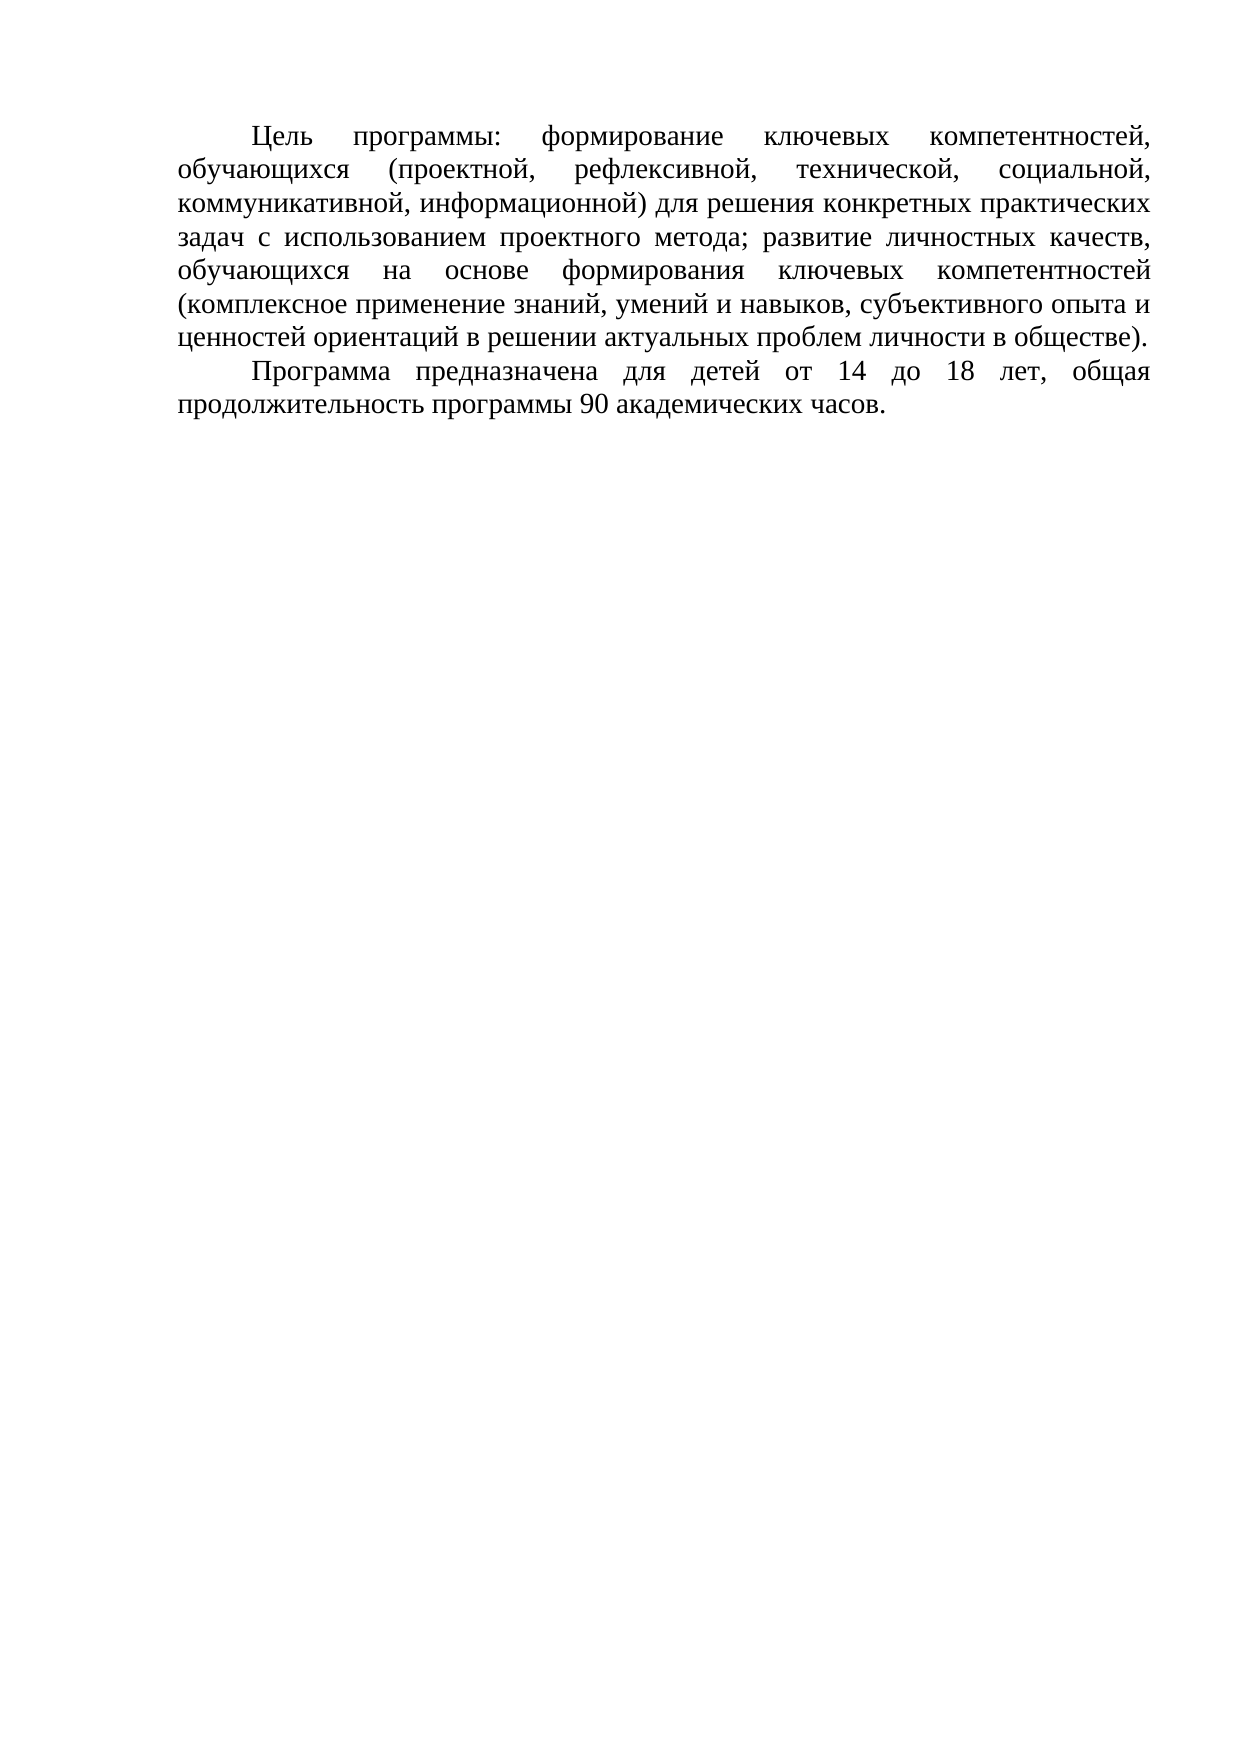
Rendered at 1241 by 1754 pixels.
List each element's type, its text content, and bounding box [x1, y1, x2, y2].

text Цель программы: формирование ключевых компетентностей, обучающихся (проектной, рефлексивной, технической, социальной, коммуникативной, информационной) для решения конкретных практических задач с использованием проектного метода; развитие личностных качеств, обучающихся на основе формирования ключевых компетентностей (комплексное применение знаний, умений и навыков, субъективного опыта и ценностей ориентаций в решении актуальных проблем личности в обществе). [177, 118, 1152, 353]
text Программа предназначена для детей от 14 до 18 лет, общая продолжительность программы 90 академических часов. [177, 353, 1152, 420]
